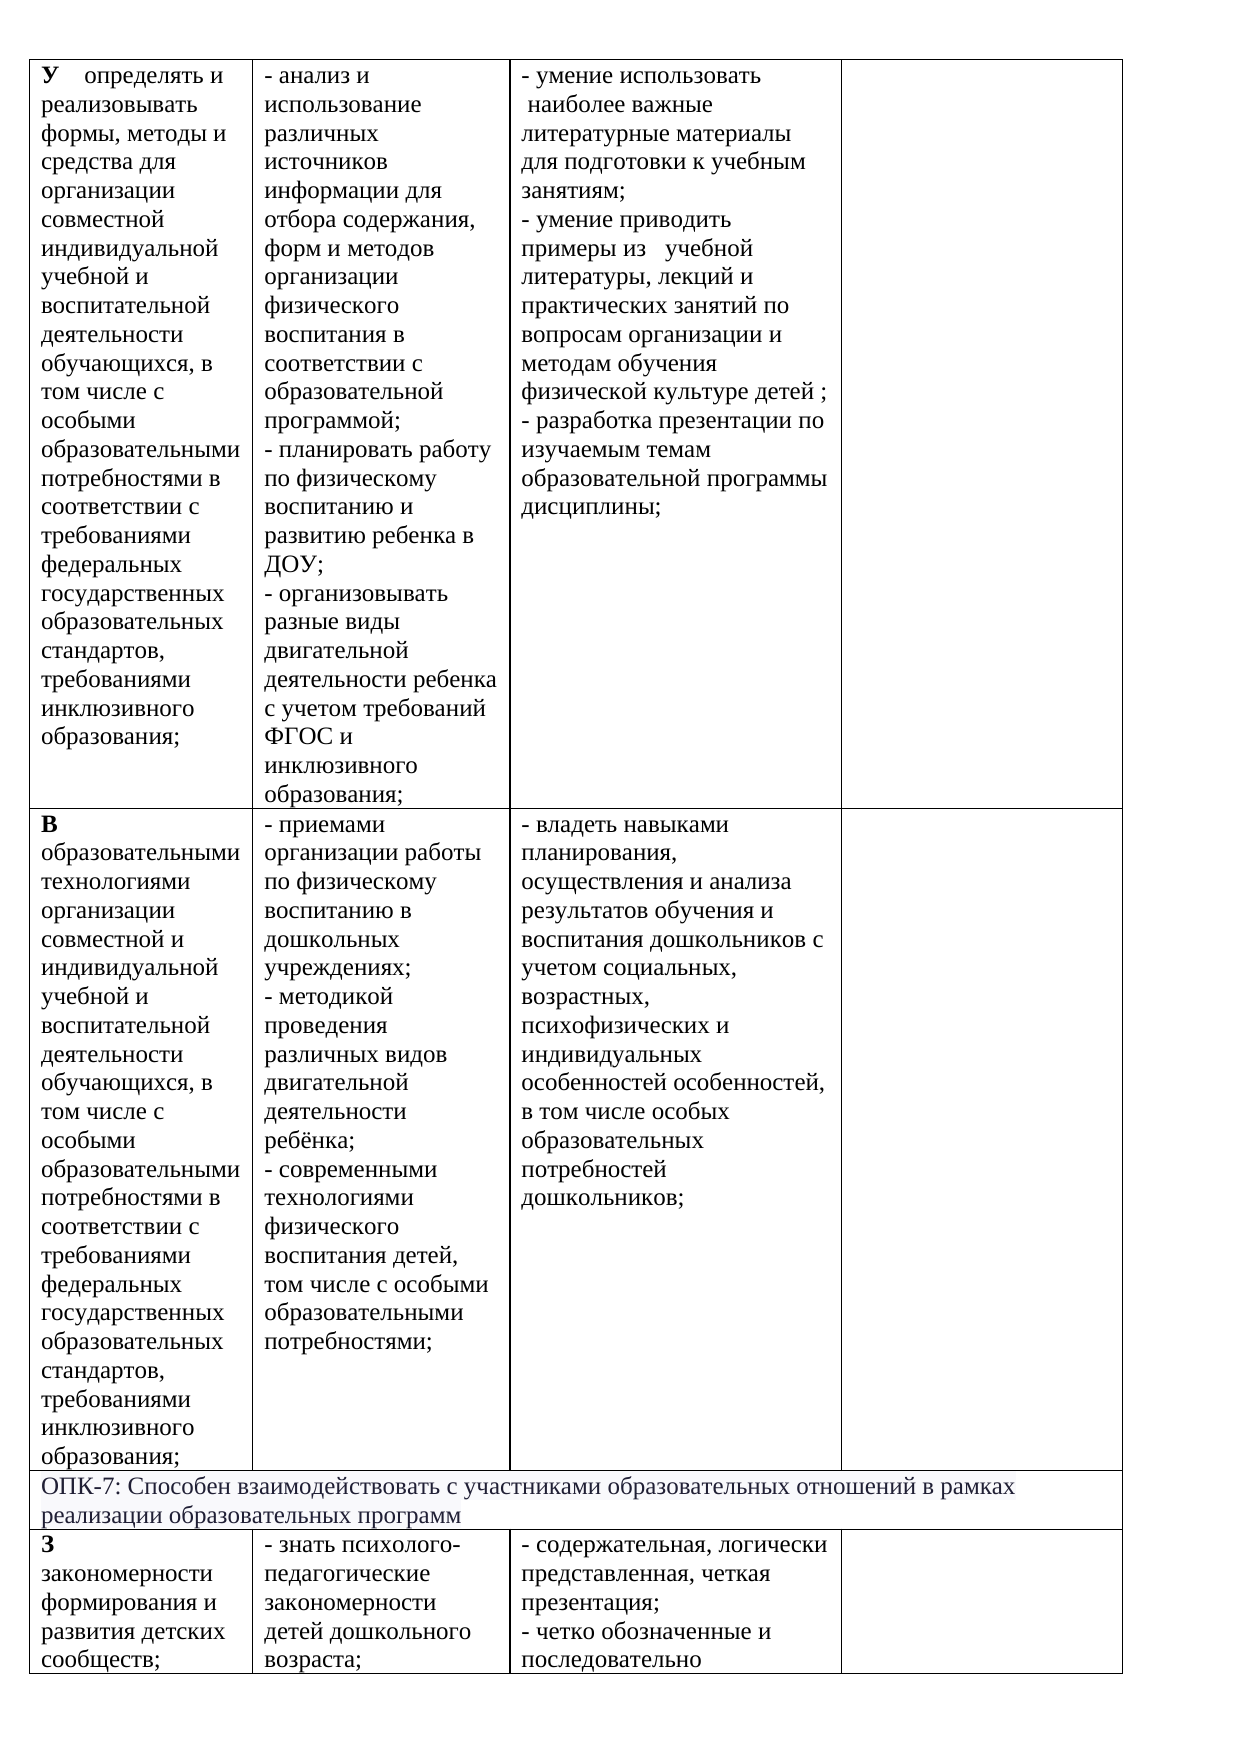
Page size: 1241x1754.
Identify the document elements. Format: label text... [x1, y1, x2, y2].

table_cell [511, 1530, 841, 1673]
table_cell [30, 1530, 252, 1673]
table_cell У определять и реализовывать формы, методы и средства для организации совместной индивидуальной учебной и воспитательной деятельности обучающихся, в том числе с особыми образовательными потребностями в соответствии с требованиями федеральных государственных образовательных стандартов, требованиями инклюзивного образования; [30, 60, 252, 808]
table_cell ОПК-7: Способен взаимодействовать с участниками образовательных отношений в рамках реализации образовательных программ [461, 1471, 1122, 1528]
table_cell [842, 60, 1122, 808]
table_cell - владеть навыками планирования, осуществления и анализа результатов обучения и воспитания дошкольников с учетом социальных, возрастных, психофизических и индивидуальных особенностей особенностей, в том числе особых образовательных потребностей дошкольников; [511, 809, 841, 1470]
table_cell [842, 809, 1122, 1470]
table_cell - анализ и использование различных источников информации для отбора содержания, форм и методов организации физического воспитания в соответствии с образовательной программой; - планировать работу по физическому воспитанию и развитию ребенка в ДОУ; - организовывать разные виды двигательной деятельности ребенка с учетом требований ФГОС и инклюзивного образования; [253, 60, 509, 808]
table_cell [253, 1530, 509, 1673]
table_cell - умение использовать наиболее важные литературные материалы для подготовки к учебным занятиям; - умение приводить примеры из учебной литературы, лекций и практических занятий по вопросам организации и методам обучения физической культуре детей ; - разработка презентации по изучаемым темам образовательной программы дисциплины; [511, 60, 841, 808]
table_cell [842, 1530, 1122, 1673]
table_cell В образовательными технологиями организации совместной и индивидуальной учебной и воспитательной деятельности обучающихся, в том числе с особыми образовательными потребностями в соответствии с требованиями федеральных государственных образовательных стандартов, требованиями инклюзивного образования; [30, 809, 252, 1470]
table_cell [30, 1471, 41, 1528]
table_cell - приемами организации работы по физическому воспитанию в дошкольных учреждениях; - методикой проведения различных видов двигательной деятельности ребёнка; - современными технологиями физического воспитания детей, том числе с особыми образовательными потребностями; [253, 809, 509, 1470]
